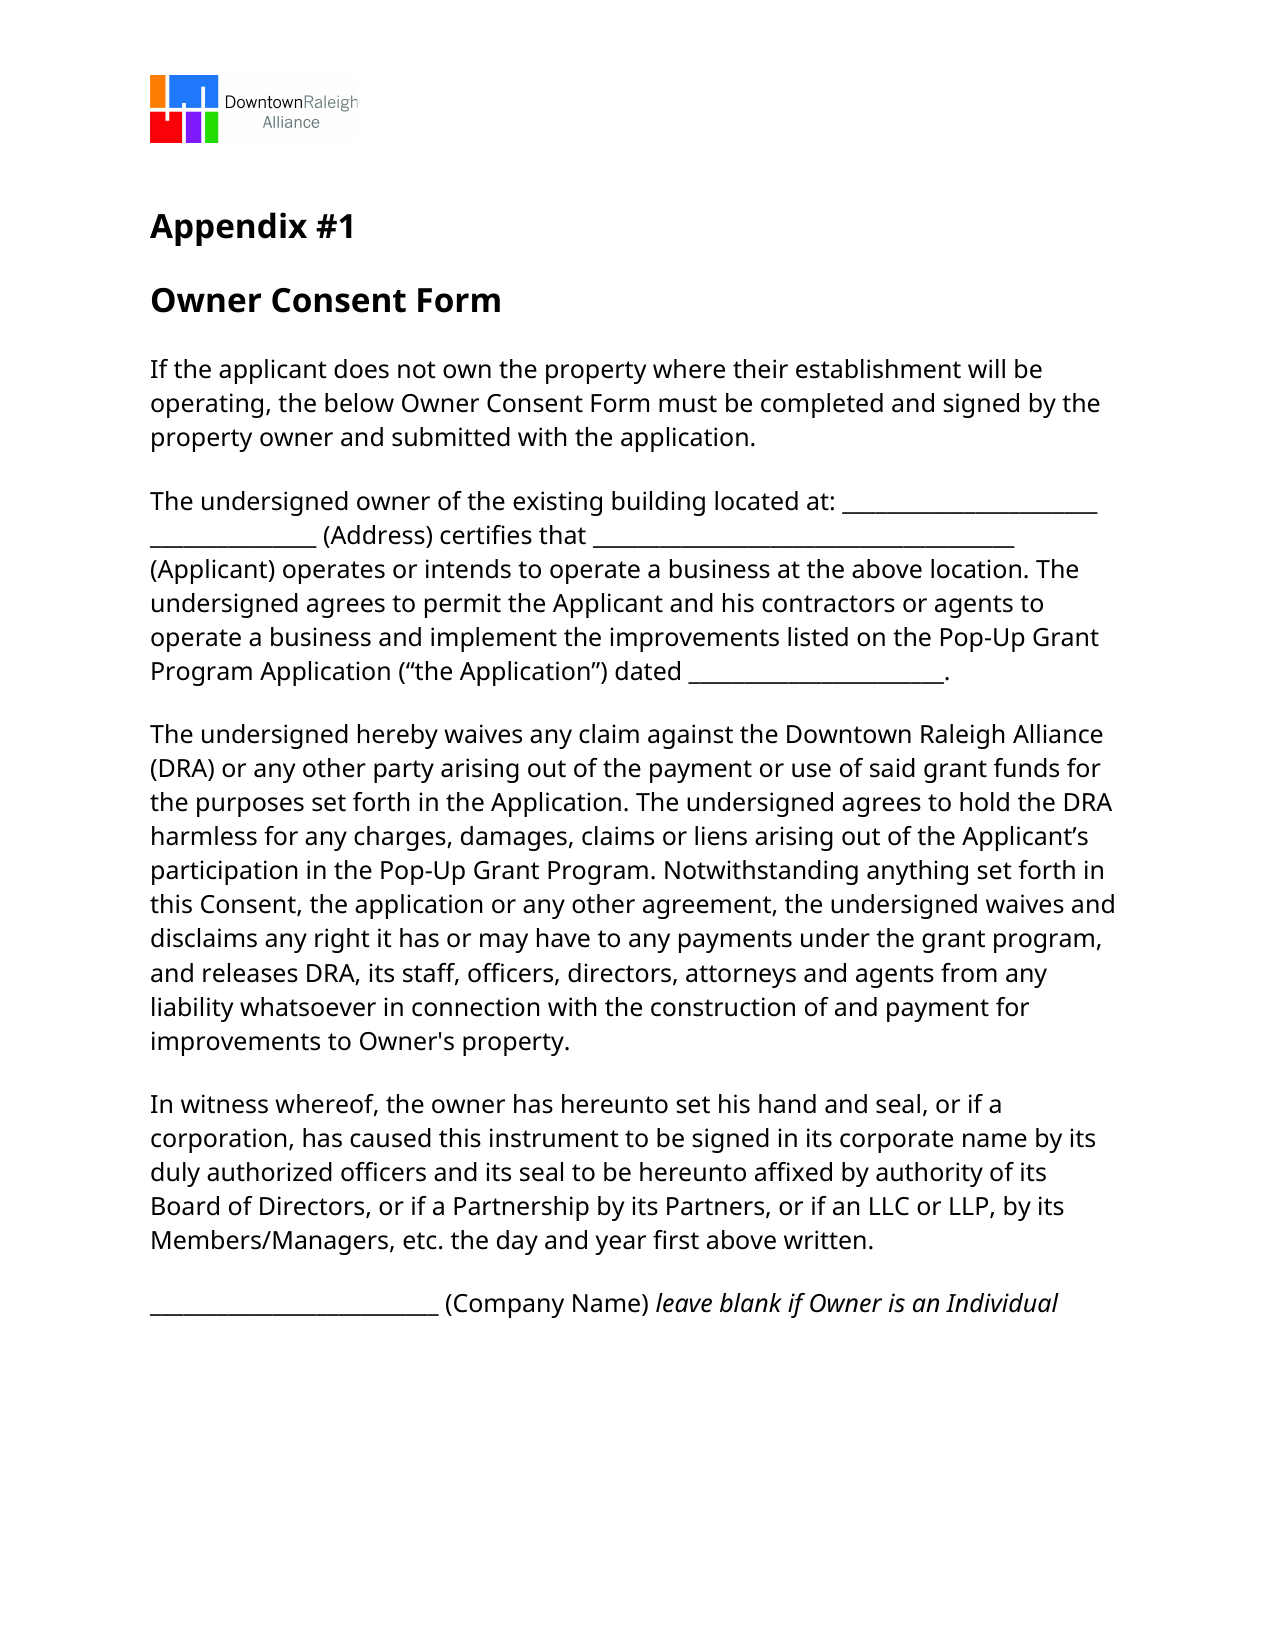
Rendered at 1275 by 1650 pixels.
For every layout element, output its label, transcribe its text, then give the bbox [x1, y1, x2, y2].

text __________________________ (Company Name) leave blank if Owner is an Individual [150, 1286, 1125, 1320]
text In witness whereof, the owner has hereunto set his hand and seal, or if a corporation, has caused this instrument to be signed in its corporate name by its duly authorized officers and its seal to be hereunto affixed by authority of its Board of Directors, or if a Partnership by its Partners, or if an LLC or LLP, by its Members/Managers, etc. the day and year first above written. [150, 1087, 1125, 1257]
text The undersigned owner of the existing building located at: _______________________ _______________ (Address) certifies that ______________________________________ (Applicant) operates or intends to operate a business at the above location. The undersigned agrees to permit the Applicant and his contractors or agents to operate a business and implement the improvements listed on the Pop-Up Grant Program Application (“the Application”) dated _______________________. [150, 483, 1125, 688]
text The undersigned hereby waives any claim against the Downtown Raleigh Alliance (DRA) or any other party arising out of the payment or use of said grant funds for the purposes set forth in the Application. The undersigned agrees to hold the DRA harmless for any charges, damages, claims or liens arising out of the Applicant’s participation in the Pop-Up Grant Program. Notwithstanding anything set forth in this Consent, the application or any other agreement, the undersigned waives and disclaims any right it has or may have to any payments under the grant program, and releases DRA, its staff, officers, directors, attorneys and agents from any liability whatsoever in connection with the construction of and payment for improvements to Owner's property. [150, 717, 1125, 1057]
text Appendix #1 [150, 203, 1125, 248]
text If the applicant does not own the property where their establishment will be operating, the below Owner Consent Form must be completed and signed by the property owner and submitted with the application. [150, 352, 1125, 454]
text Owner Consent Form [150, 277, 1125, 323]
picture [150, 75, 358, 143]
